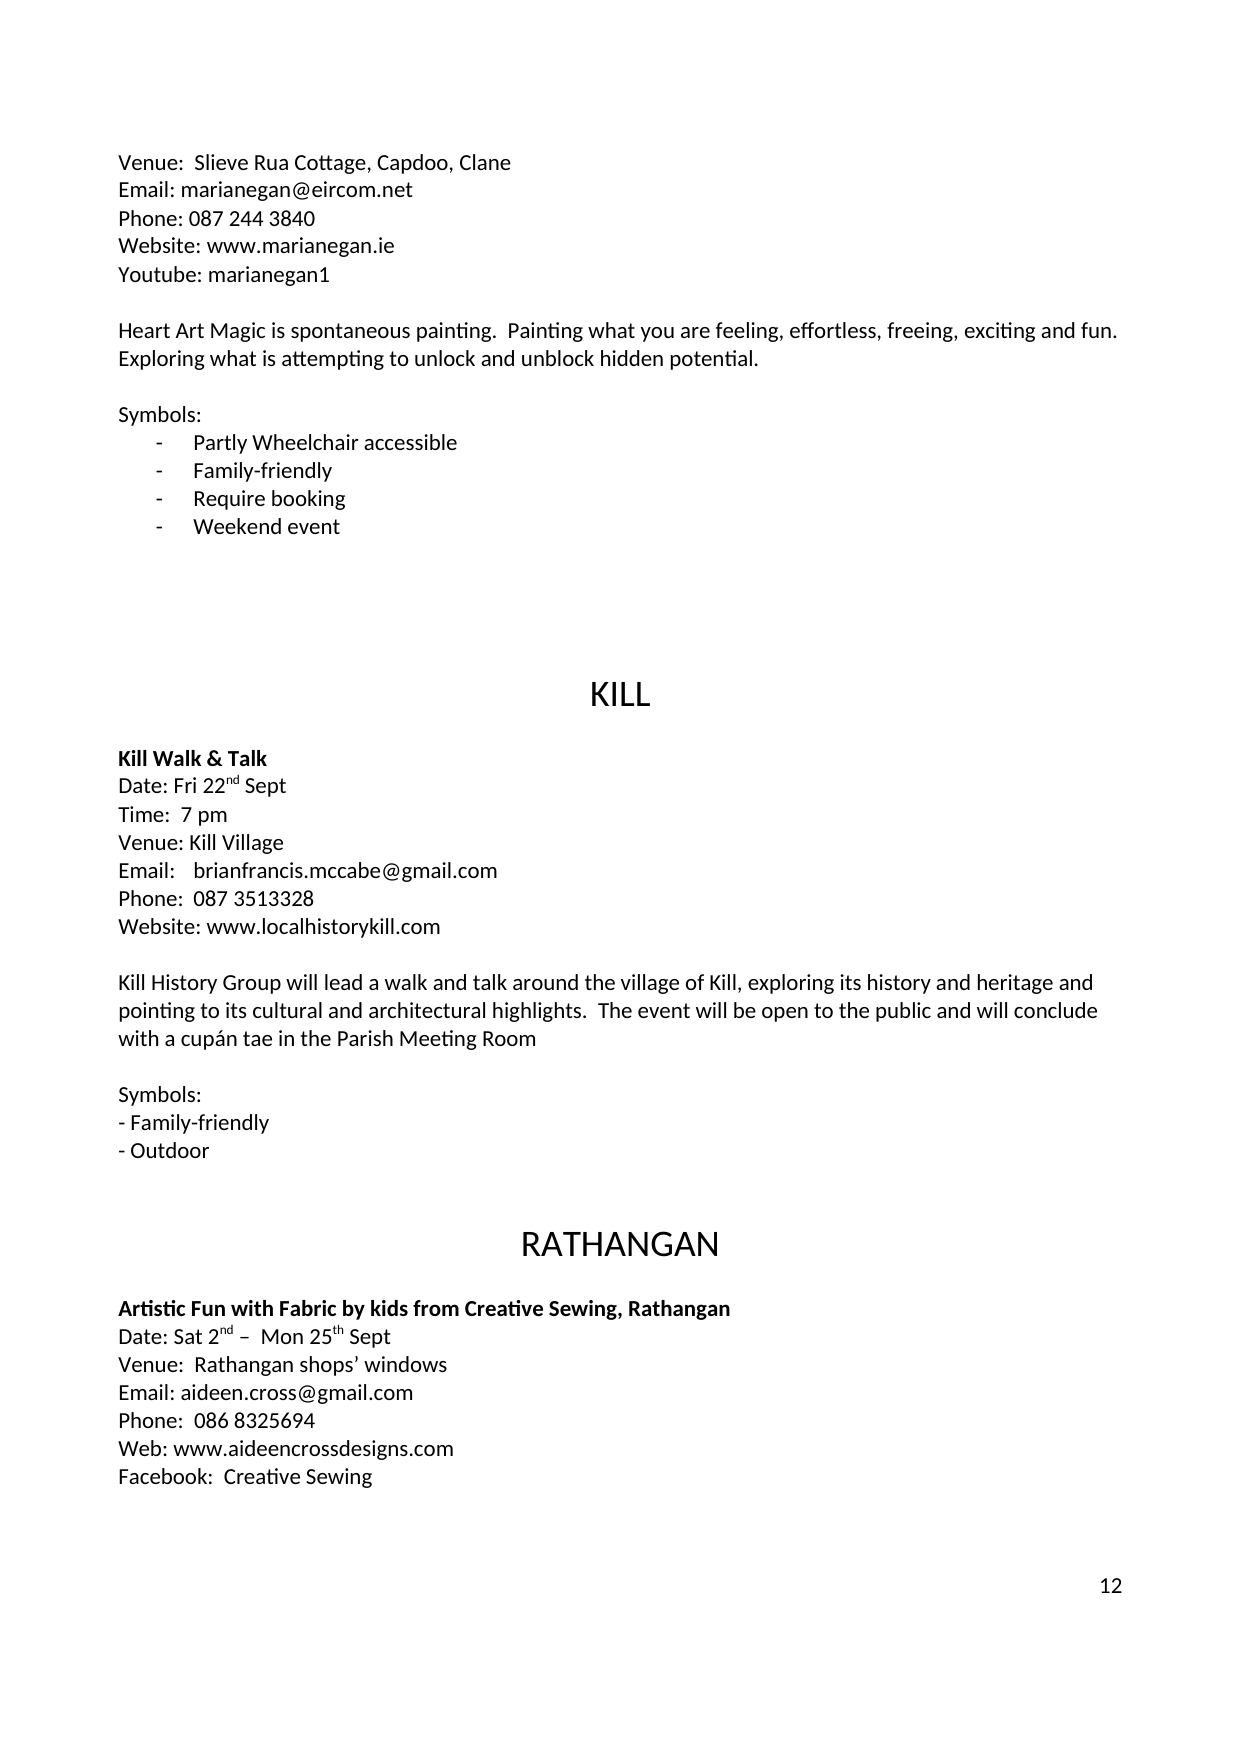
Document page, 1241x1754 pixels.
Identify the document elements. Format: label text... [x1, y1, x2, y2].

text Venue: Slieve Rua Cottage, Capdoo, Clane [118, 148, 1122, 176]
list Partly Wheelchair accessible [156, 428, 1122, 456]
text Time: 7 pm [118, 800, 1122, 828]
text Symbols: [118, 400, 1122, 428]
list Require booking [156, 484, 1122, 512]
text Symbols: [118, 1080, 1122, 1108]
text Phone: 087 3513328 [118, 884, 1122, 912]
text - Outdoor [118, 1136, 1122, 1164]
text Web: www.aideencrossdesigns.com [118, 1434, 1122, 1462]
list Weekend event [156, 512, 1122, 540]
text Youtube: marianegan1 [118, 260, 1122, 288]
text Artistic Fun with Fabric by kids from Creative Sewing, Rathangan [118, 1294, 1122, 1322]
text Venue: Kill Village [118, 828, 1122, 856]
text Kill Walk & Talk [118, 744, 1122, 772]
text Date: Fri 22nd Sept [118, 772, 1122, 800]
text Website: ​www.marianegan.ie [118, 232, 1122, 260]
text Facebook: Creative Sewing [118, 1462, 1122, 1490]
text Email: marianegan@eircom.net [118, 176, 1122, 204]
text Email: aideen.cross@gmail.com [118, 1378, 1122, 1406]
text KILL [118, 670, 1122, 716]
text Kill History Group will lead a walk and talk around the village of Kill, exploring its history and heritage and pointing to its cultural and architectural highlights. The event will be open to the public and will conclude with a cupán tae in the Parish Meeting Room [118, 968, 1122, 1052]
text RATHANGAN [118, 1220, 1122, 1266]
text Website: www.localhistorykill.com [118, 912, 1122, 940]
text Phone: 087 244 3840 [118, 204, 1122, 232]
text Venue: Rathangan shops’ windows [118, 1350, 1122, 1378]
text Date: Sat 2nd – Mon 25th Sept [118, 1322, 1122, 1350]
text - Family-friendly [118, 1108, 1122, 1136]
text Heart Art Magic is spontaneous painting. Painting what you are feeling, effortless, freeing, exciting and fun. Exploring what is attempting to unlock and unblock hidden potential. [118, 316, 1122, 372]
text Email: brianfrancis.mccabe@gmail.com [118, 856, 1122, 884]
list Family-friendly [156, 456, 1122, 484]
text Phone: 086 8325694 [118, 1406, 1122, 1434]
